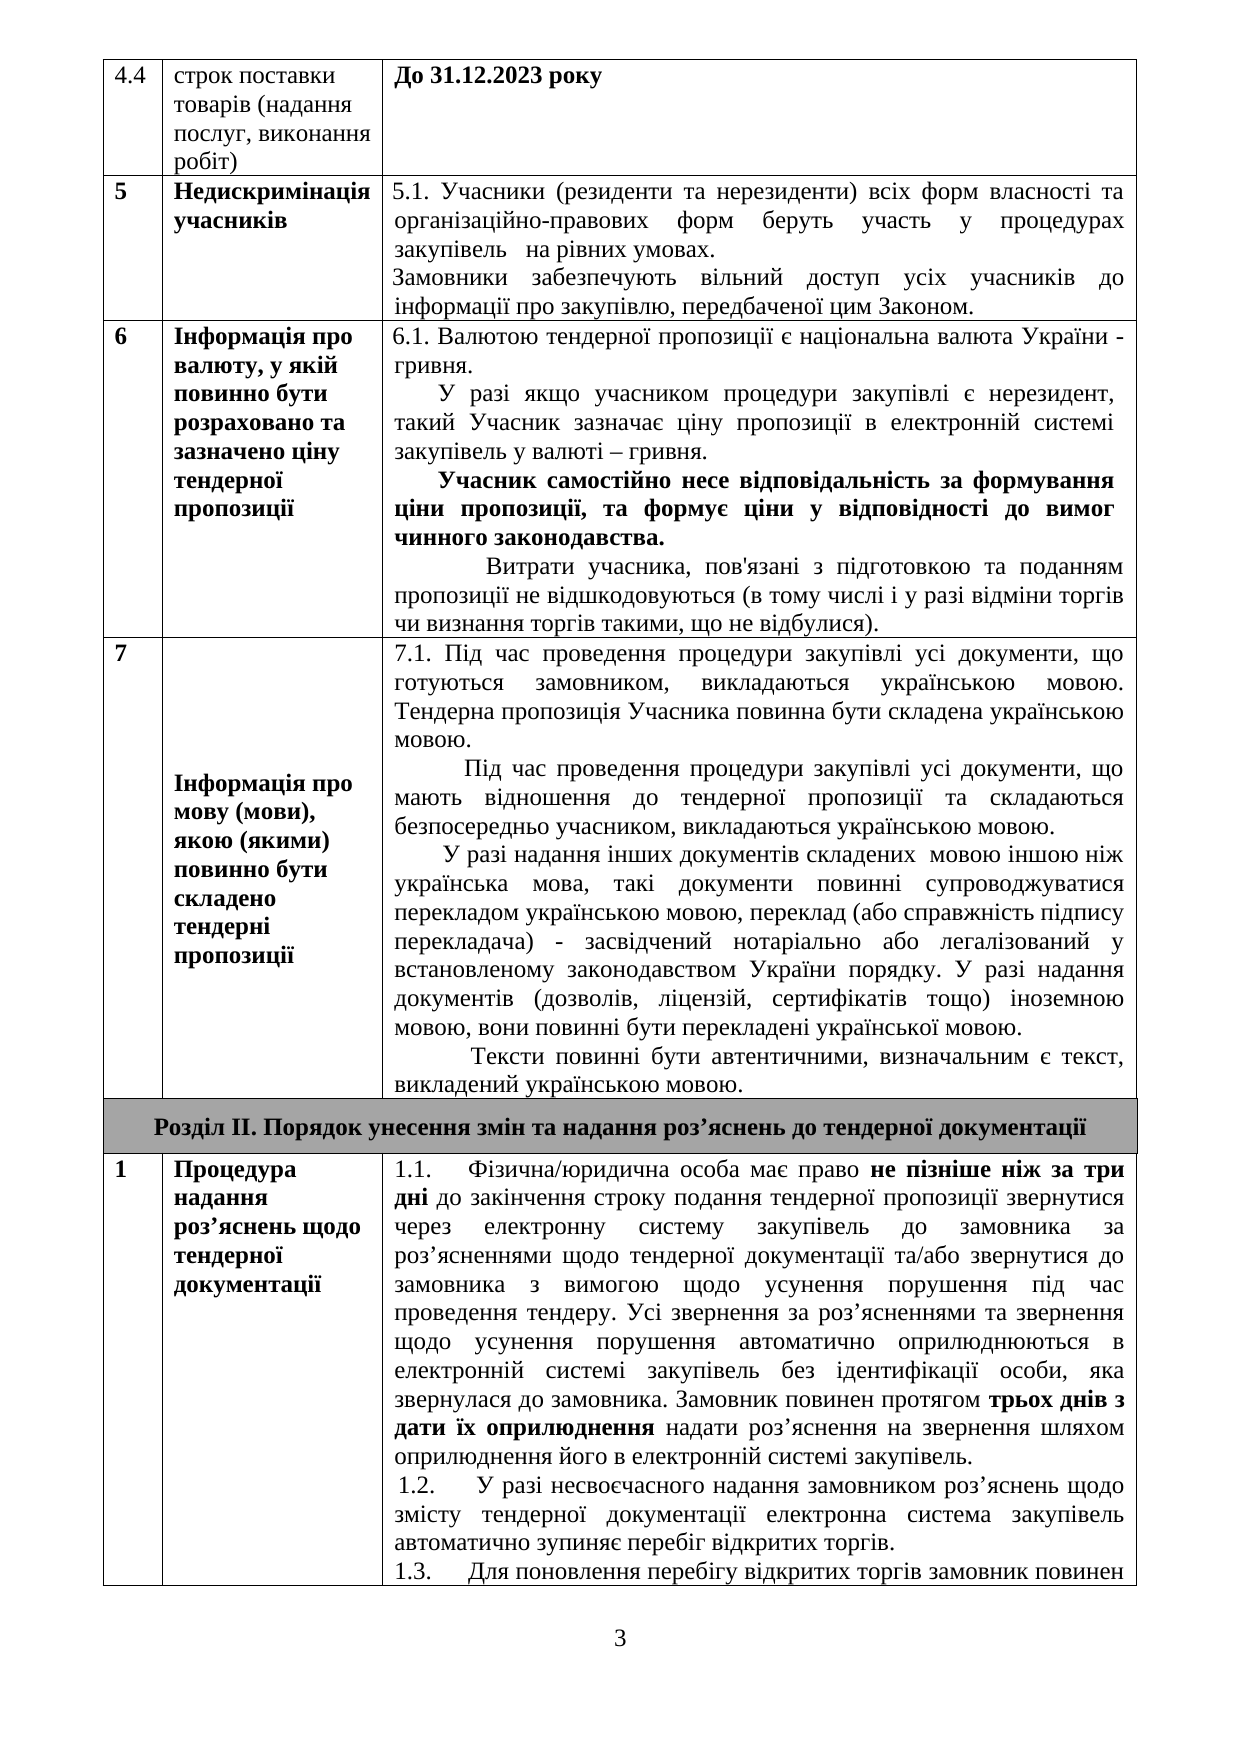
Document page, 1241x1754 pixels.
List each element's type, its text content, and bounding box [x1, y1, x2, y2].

table_cell 5.1. Учасники (резиденти та нерезиденти) всіх форм власності та організаційно-правових форм беруть участь у процедурах закупівель на рівних умовах. Замовники забезпечують вільний доступ усіх учасників до інформації про закупівлю, передбаченої цим Законом. [383, 176, 1136, 320]
table_cell 6 [104, 321, 162, 637]
table_cell Недискримінація учасників [163, 176, 382, 320]
table_cell строк поставки товарів (надання послуг, виконання робіт) [163, 60, 382, 175]
table_cell 7 [104, 638, 162, 1098]
table_cell До 31.12.2023 року [383, 60, 1136, 175]
table_cell Інформація про мову (мови), якою (якими) повинно бути складено тендерні пропозиції [163, 638, 382, 1098]
table_cell Розділ ІІ. Порядок унесення змін та надання роз’яснень до тендерної документації [104, 1099, 1137, 1153]
table_cell 1 [104, 1154, 162, 1585]
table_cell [163, 1154, 382, 1585]
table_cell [383, 1154, 1136, 1585]
table_cell Інформація про валюту, у якій повинно бути розраховано та зазначено ціну тендерної пропозиції [163, 321, 382, 637]
table_cell 4.4 [104, 60, 162, 175]
table_cell 7.1. Під час проведення процедури закупівлі усі документи, що готуються замовником, викладаються українською мовою. Тендерна пропозиція Учасника повинна бути складена українською мовою. Під час проведення процедури закупівлі усі документи, що мають відношення до тендерної пропозиції та складаються безпосередньо учасником, викладаються українською мовою. У разі надання інших документів складених мовою іншою ніж українська мова, такі документи повинні супроводжуватися перекладом українською мовою, переклад (або справжність підпису перекладача) - засвідчений нотаріально або легалізований у встановленому законодавством України порядку. У разі надання документів (дозволів, ліцензій, сертифікатів тощо) іноземною мовою, вони повинні бути перекладені української мовою. Тексти повинні бути автентичними, визначальним є текст, викладений українською мовою. [383, 638, 1136, 1098]
table_cell 5 [104, 176, 162, 320]
table_cell 6.1. Валютою тендерної пропозиції є національна валюта України - гривня. У разі якщо учасником процедури закупівлі є нерезидент, такий Учасник зазначає ціну пропозиції в електронній системі закупівель у валюті – гривня. Учасник самостійно несе відповідальність за формування ціни пропозиції, та формує ціни у відповідності до вимог чинного законодавства. Витрати учасника, пов'язані з підготовкою та поданням пропозиції не відшкодовуються (в тому числі і у разі відміни торгів чи визнання торгів такими, що не відбулися). [383, 321, 1136, 637]
